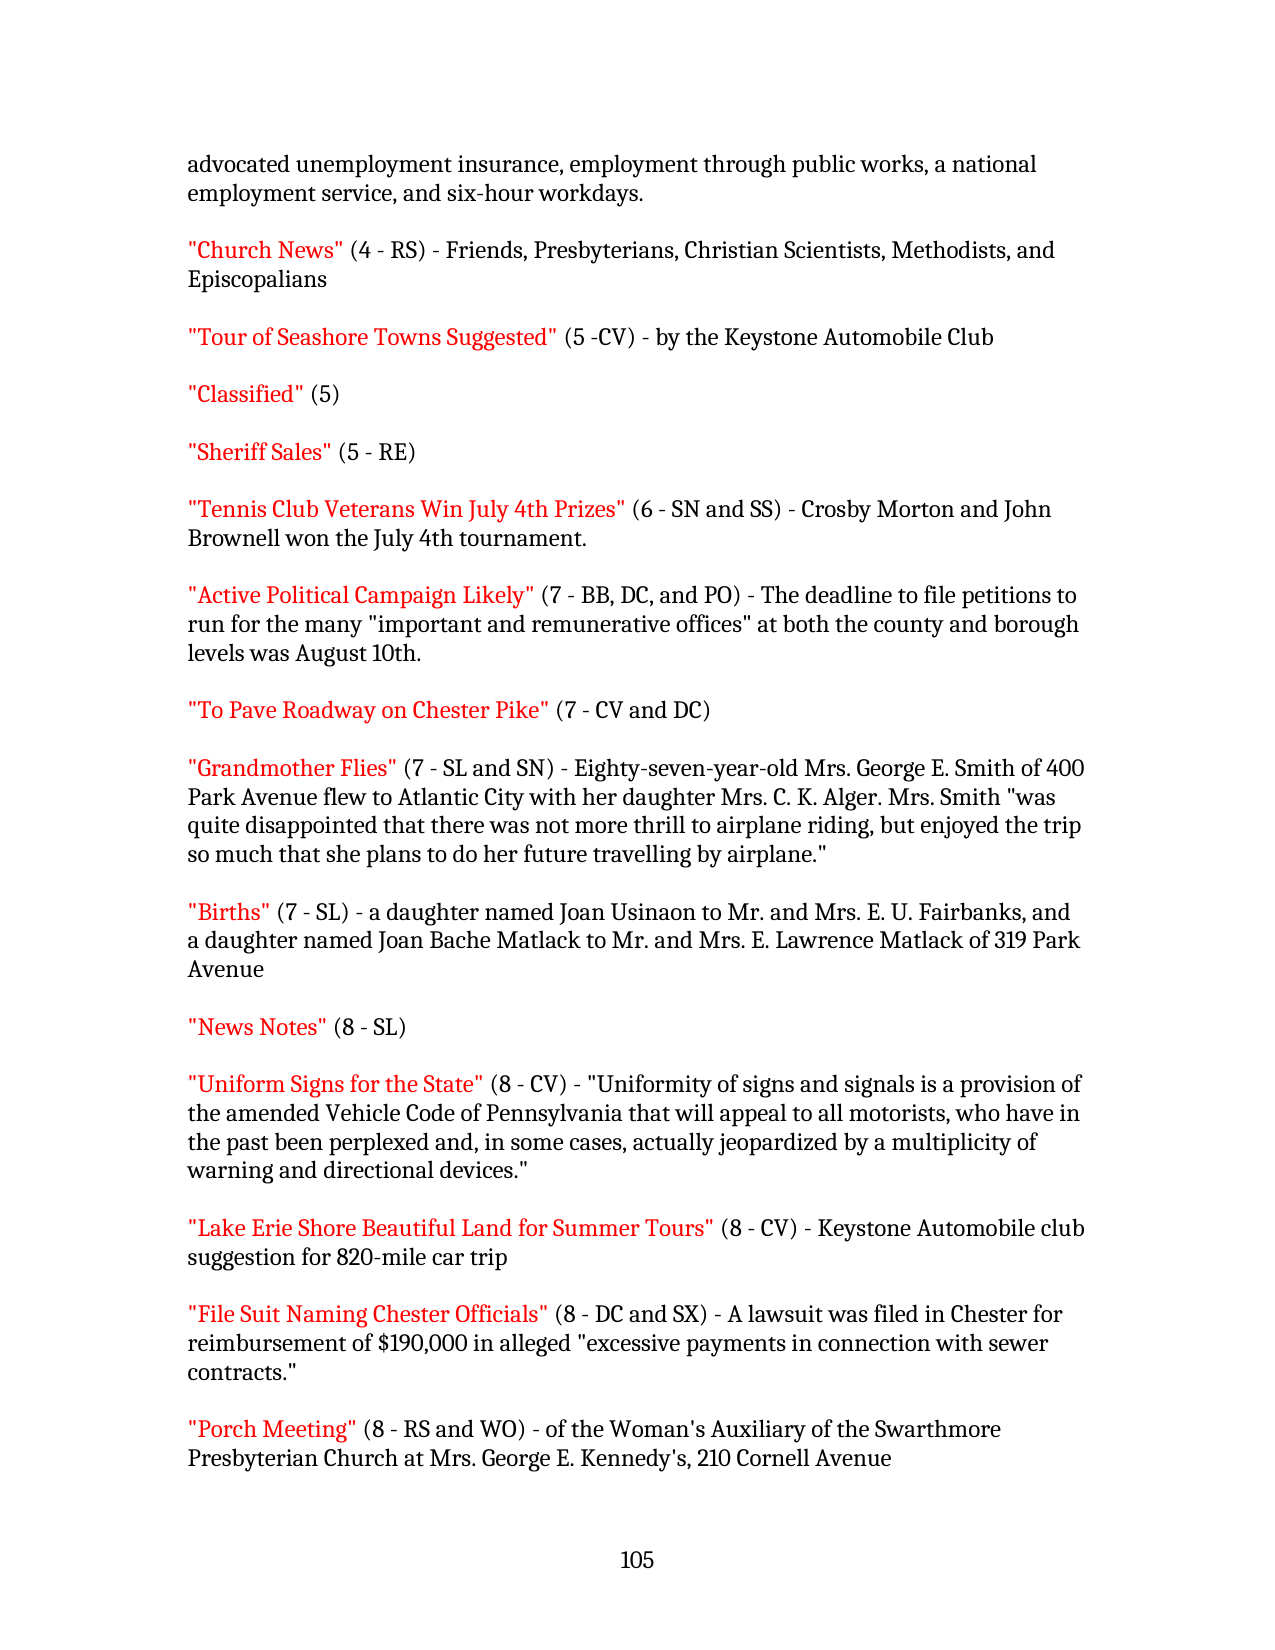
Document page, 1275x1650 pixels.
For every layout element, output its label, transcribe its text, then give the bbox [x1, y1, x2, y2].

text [187, 150, 1087, 207]
text "Tour of Seashore Towns Suggested" (5 -CV) - by the Keystone Automobile Club [187, 322, 1087, 351]
text "Births" (7 - SL) - a daughter named Joan Usinaon to Mr. and Mrs. E. U. Fairbanks, and a daughter named Joan Bache Matlack to Mr. and Mrs. E. Lawrence Matlack of 319 Park Avenue [187, 897, 1087, 984]
text "Tennis Club Veterans Win July 4th Prizes" (6 - SN and SS) - Crosby Morton and John Brownell won the July 4th tournament. [187, 495, 1087, 552]
text "Uniform Signs for the State" (8 - CV) - "Uniformity of signs and signals is a provision of the amended Vehicle Code of Pennsylvania that will appeal to all motorists, who have in the past been perplexed and, in some cases, actually jeopardized by a multiplicity of warning and directional devices." [187, 1070, 1087, 1185]
text "Grandmother Flies" (7 - SL and SN) - Eighty-seven-year-old Mrs. George E. Smith of 400 Park Avenue flew to Atlantic City with her daughter Mrs. C. K. Alger. Mrs. Smith "was quite disappointed that there was not more thrill to airplane riding, but enjoyed the trip so much that she plans to do her future travelling by airplane." [187, 754, 1087, 869]
text "Porch Meeting" (8 - RS and WO) - of the Woman's Auxiliary of the Swarthmore Presbyterian Church at Mrs. George E. Kennedy's, 210 Cornell Avenue [187, 1415, 1087, 1472]
text "File Suit Naming Chester Officials" (8 - DC and SX) - A lawsuit was filed in Chester for reimbursement of $190,000 in alleged "excessive payments in connection with sewer contracts." [187, 1300, 1087, 1386]
text "Classified" (5) [187, 380, 1087, 409]
text "Lake Erie Shore Beautiful Land for Summer Tours" (8 - CV) - Keystone Automobile club suggestion for 820-mile car trip [187, 1214, 1087, 1271]
text "To Pave Roadway on Chester Pike" (7 - CV and DC) [187, 696, 1087, 725]
text "Active Political Campaign Likely" (7 - BB, DC, and PO) - The deadline to file petitions to run for the many "important and remunerative offices" at both the county and borough levels was August 10th. [187, 581, 1087, 667]
text "News Notes" (8 - SL) [187, 1012, 1087, 1041]
text "Sheriff Sales" (5 - RE) [187, 437, 1087, 466]
text "Church News" (4 - RS) - Friends, Presbyterians, Christian Scientists, Methodists, and Episcopalians [187, 236, 1087, 294]
